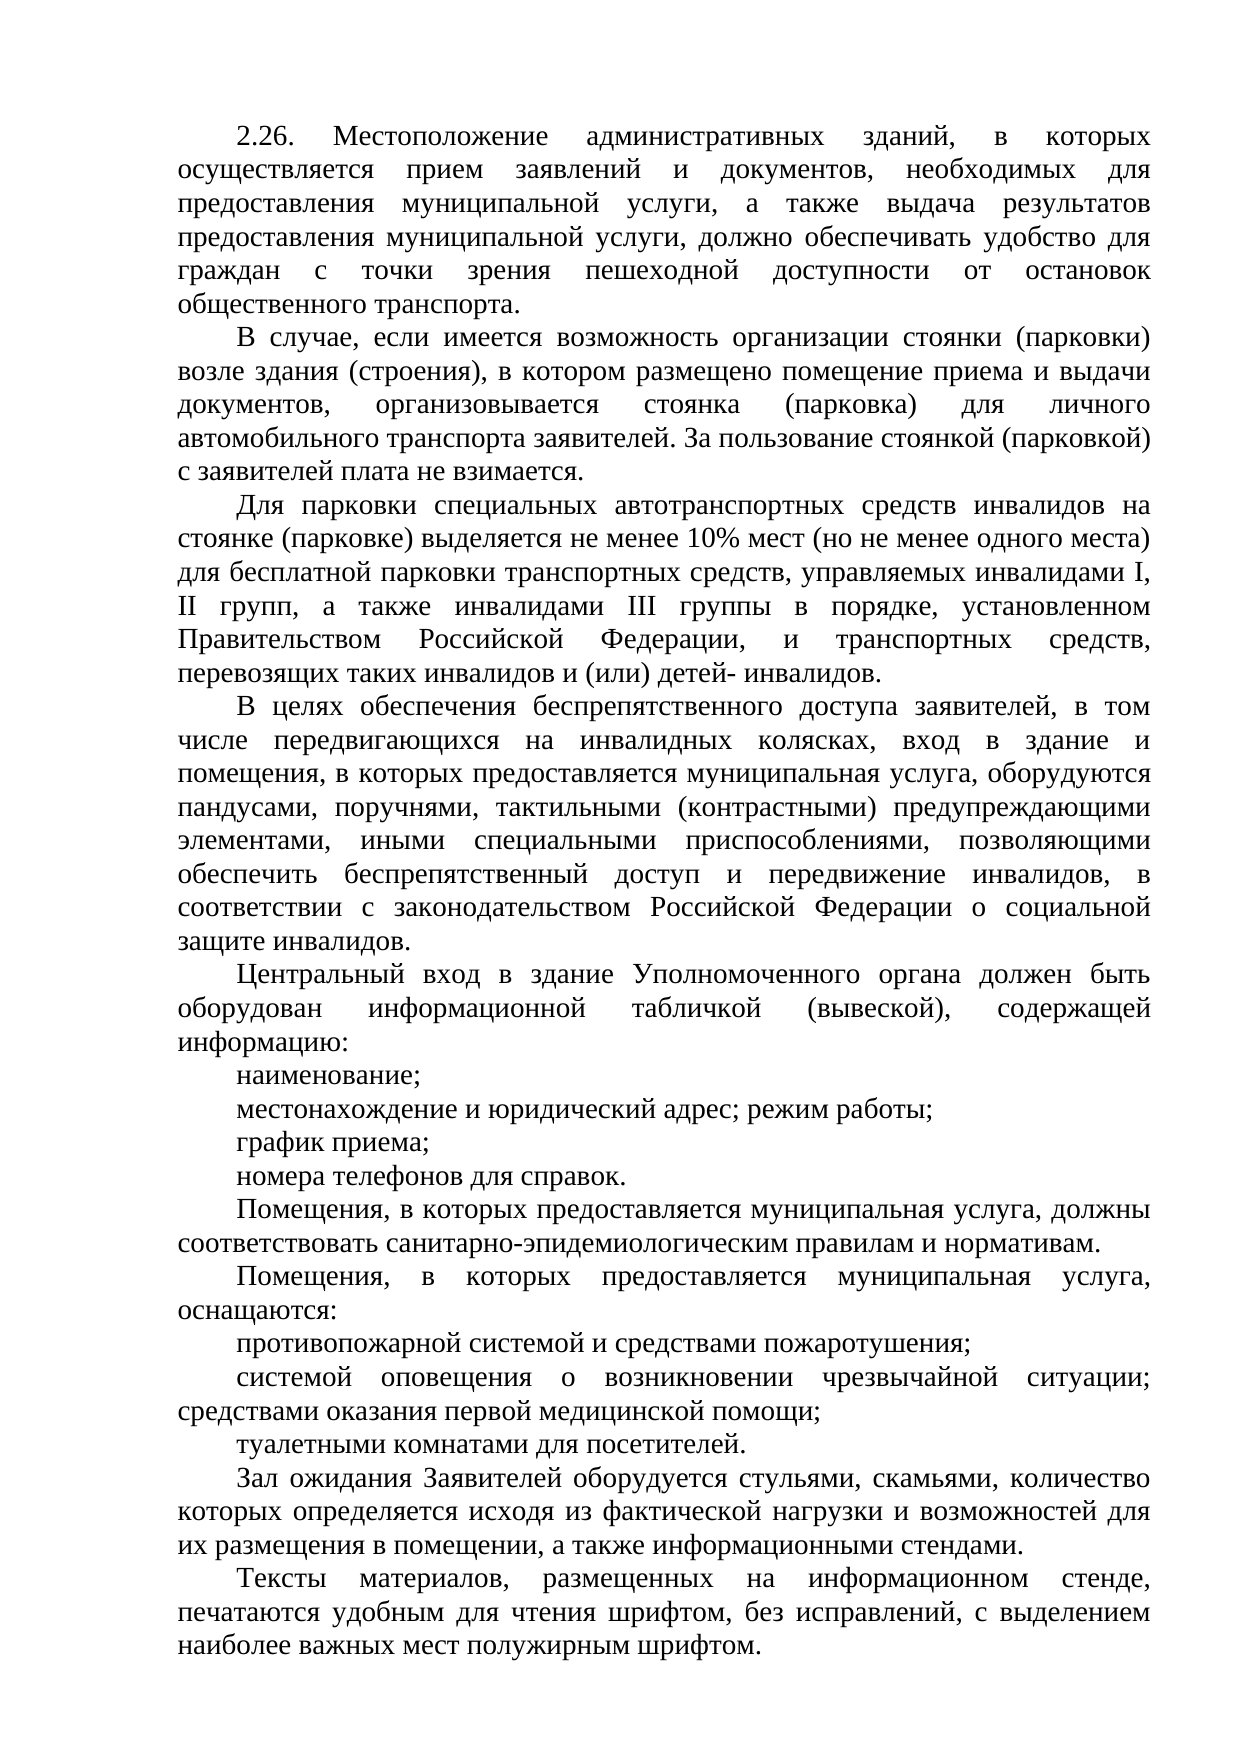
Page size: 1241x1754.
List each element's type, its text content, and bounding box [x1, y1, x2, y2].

text Для парковки специальных автотранспортных средств инвалидов на стоянке (парковке) выделяется не менее 10% мест (но не менее одного места) для бесплатной парковки транспортных средств, управляемых инвалидами I, II групп, а также инвалидами III группы в порядке, установленном Правительством Российской Федерации, и транспортных средств, перевозящих таких инвалидов и (или) детей- инвалидов. [177, 487, 1152, 688]
text В случае, если имеется возможность организации стоянки (парковки) возле здания (строения), в котором размещено помещение приема и выдачи документов, организовывается стоянка (парковка) для личного автомобильного транспорта заявителей. За пользование стоянкой (парковкой) с заявителей плата не взимается. [177, 319, 1152, 487]
text номера телефонов для справок. [177, 1158, 1152, 1191]
text Центральный вход в здание Уполномоченного органа должен быть оборудован информационной табличкой (вывеской), содержащей информацию: [177, 957, 1152, 1057]
text системой оповещения о возникновении чрезвычайной ситуации; средствами оказания первой медицинской помощи; [177, 1359, 1152, 1426]
text 2.26. Местоположение административных зданий, в которых осуществляется прием заявлений и документов, необходимых для предоставления муниципальной услуги, а также выдача результатов предоставления муниципальной услуги, должно обеспечивать удобство для граждан с точки зрения пешеходной доступности от остановок общественного транспорта. [177, 118, 1152, 319]
text местонахождение и юридический адрес; режим работы; [177, 1091, 1152, 1124]
text противопожарной системой и средствами пожаротушения; [177, 1326, 1152, 1359]
text наименование; [177, 1057, 1152, 1091]
text Помещения, в которых предоставляется муниципальная услуга, оснащаются: [177, 1258, 1152, 1326]
text В целях обеспечения беспрепятственного доступа заявителей, в том числе передвигающихся на инвалидных колясках, вход в здание и помещения, в которых предоставляется муниципальная услуга, оборудуются пандусами, поручнями, тактильными (контрастными) предупреждающими элементами, иными специальными приспособлениями, позволяющими обеспечить беспрепятственный доступ и передвижение инвалидов, в соответствии с законодательством Российской Федерации о социальной защите инвалидов. [177, 688, 1152, 957]
text график приема; [177, 1124, 1152, 1158]
text Помещения, в которых предоставляется муниципальная услуга, должны соответствовать санитарно-эпидемиологическим правилам и нормативам. [177, 1191, 1152, 1258]
text Зал ожидания Заявителей оборудуется стульями, скамьями, количество которых определяется исходя из фактической нагрузки и возможностей для их размещения в помещении, а также информационными стендами. [177, 1460, 1152, 1560]
text Тексты материалов, размещенных на информационном стенде, печатаются удобным для чтения шрифтом, без исправлений, с выделением наиболее важных мест полужирным шрифтом. [177, 1560, 1152, 1661]
text туалетными комнатами для посетителей. [177, 1426, 1152, 1460]
